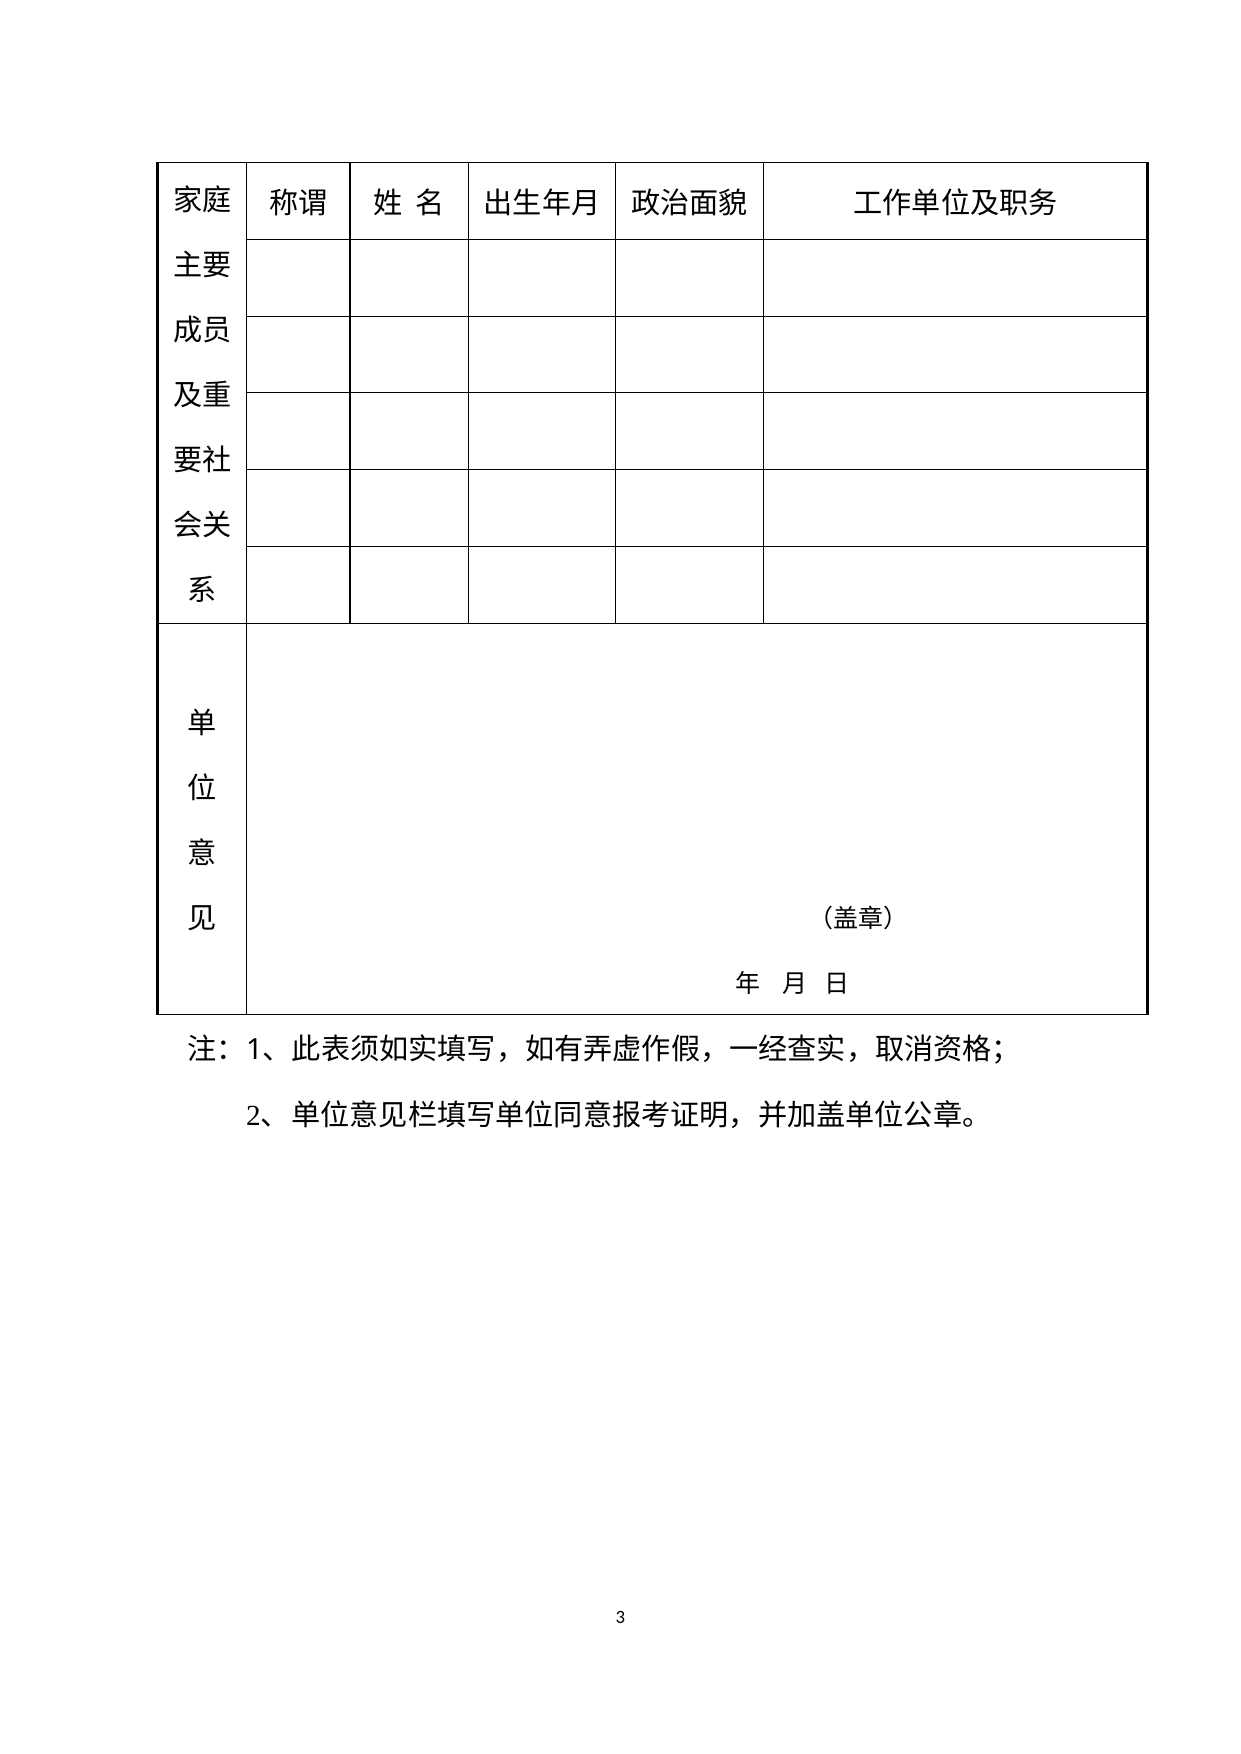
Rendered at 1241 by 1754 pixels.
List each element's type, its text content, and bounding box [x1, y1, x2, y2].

table_cell [247, 240, 349, 316]
table_cell 政治面貌 [616, 163, 763, 239]
table_cell [616, 547, 763, 623]
text 注：1、此表须如实填写，如有弄虚作假，一经查实，取消资格； [187, 1015, 1053, 1080]
table_cell [764, 240, 1146, 316]
table_cell [351, 317, 468, 392]
table_cell [351, 547, 468, 623]
table_cell [247, 393, 349, 469]
table_cell 出生年月 [469, 163, 615, 239]
table_cell [764, 547, 1146, 623]
table_cell [247, 547, 349, 623]
table_cell 单 位 意 见 [159, 624, 246, 1014]
table_cell 家庭 主要 成员及重 要社 会关 系 [159, 163, 246, 623]
table_cell [247, 317, 349, 392]
list 单位意见栏填写单位同意报考证明，并加盖单位公章。 [246, 1080, 1053, 1145]
table_cell [764, 393, 1146, 469]
table_cell [616, 240, 763, 316]
table_cell [616, 393, 763, 469]
table_cell [469, 470, 615, 546]
table_cell [351, 240, 468, 316]
table_cell [616, 317, 763, 392]
table_cell （盖章） 年 月 日 [247, 624, 1146, 1014]
table_cell [247, 470, 349, 546]
table_cell [764, 470, 1146, 546]
table_cell [616, 470, 763, 546]
table_cell [469, 240, 615, 316]
table_cell [351, 470, 468, 546]
table_cell 姓 名 [351, 163, 468, 239]
table_cell [351, 393, 468, 469]
table_cell 称谓 [247, 163, 349, 239]
table_cell [469, 317, 615, 392]
table_cell [764, 317, 1146, 392]
table_cell [469, 393, 615, 469]
table_cell [469, 547, 615, 623]
table_cell 工作单位及职务 [764, 163, 1146, 239]
